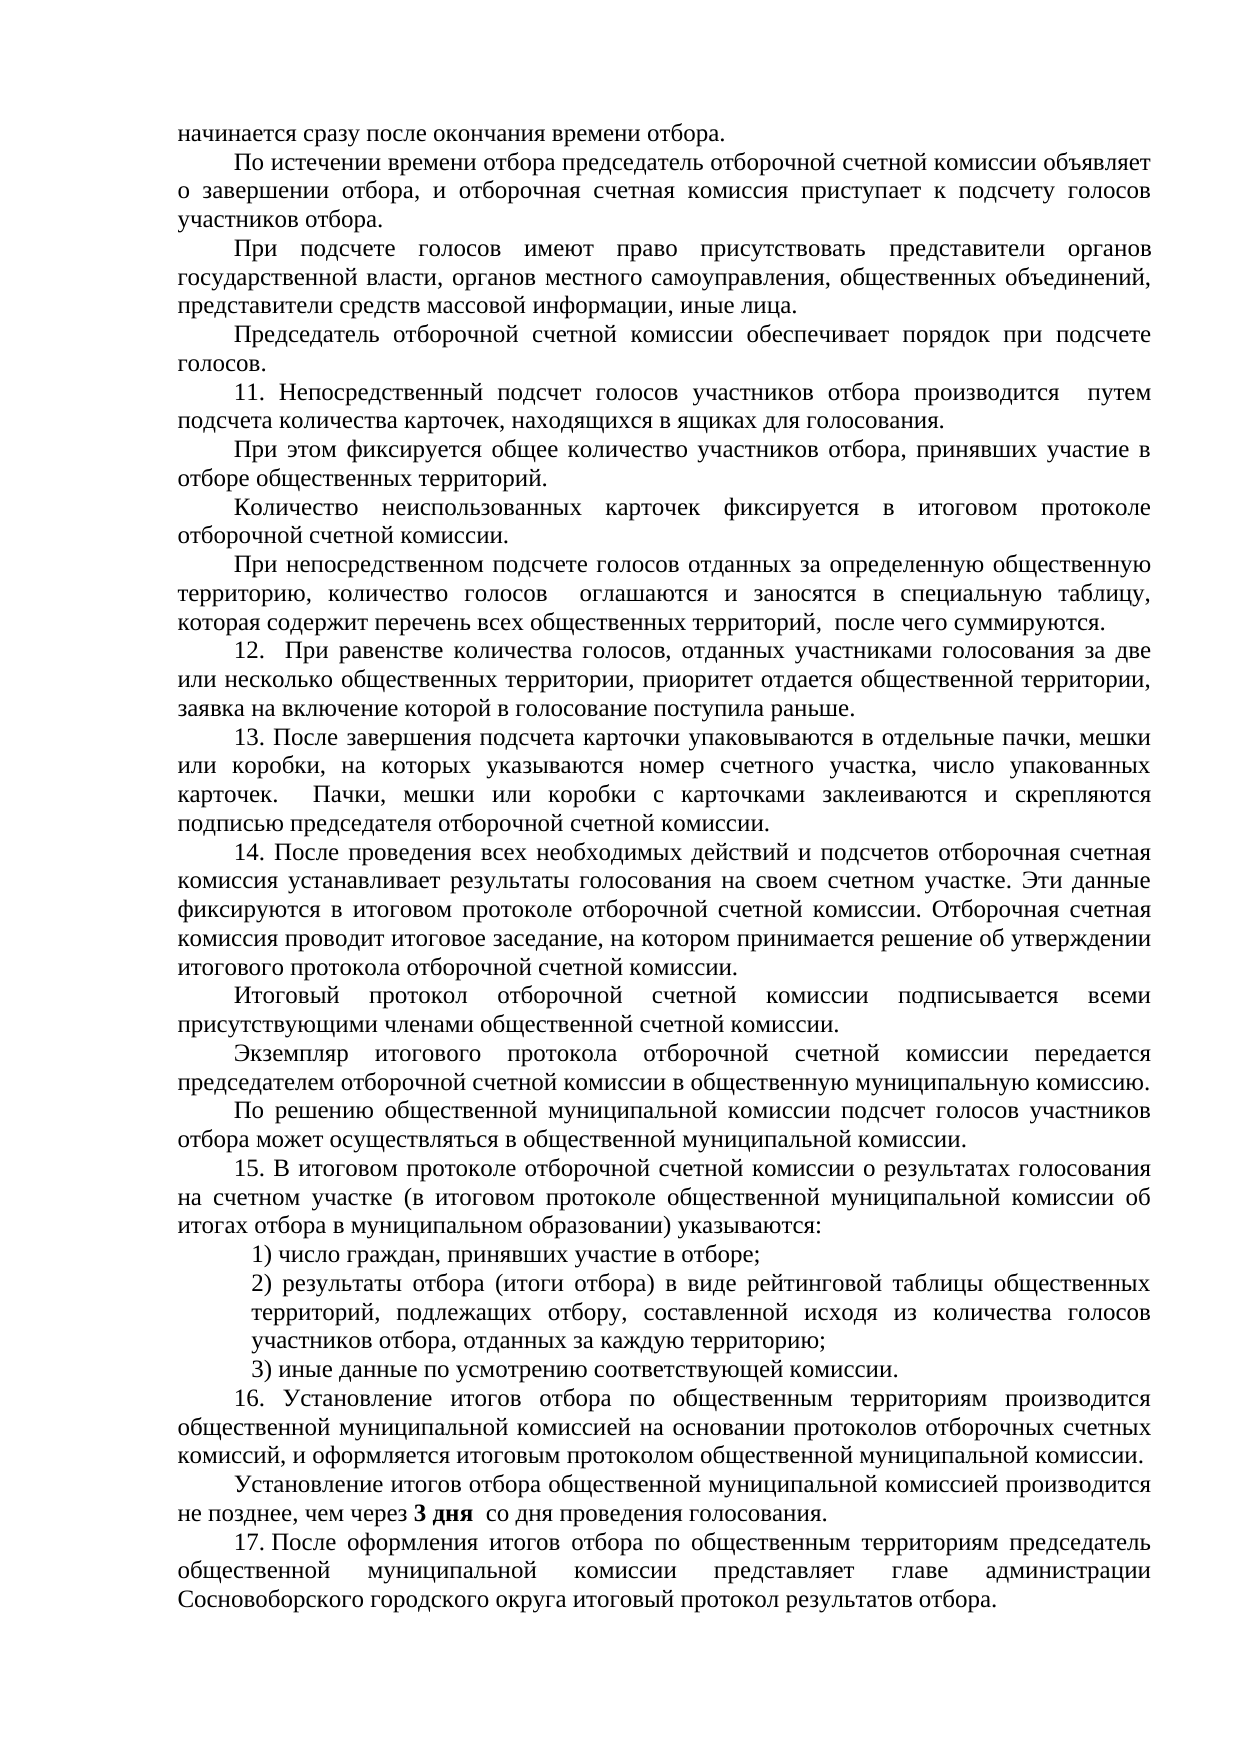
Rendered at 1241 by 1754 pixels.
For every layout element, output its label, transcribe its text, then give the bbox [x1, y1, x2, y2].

text Количество неиспользованных карточек фиксируется в итоговом протоколе отборочной счетной комиссии. [177, 492, 1152, 549]
list 2) результаты отбора (итоги отбора) в виде рейтинговой таблицы общественных территорий, подлежащих отбору, составленной исходя из количества голосов участников отбора, отданных за каждую территорию; [251, 1268, 1152, 1354]
text 17. После оформления итогов отбора по общественным территориям председатель общественной муниципальной комиссии представляет главе администрации Сосновоборского городского округа итоговый протокол результатов отбора. [177, 1527, 1152, 1613]
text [177, 118, 1152, 147]
text По решению общественной муниципальной комиссии подсчет голосов участников отбора может осуществляться в общественной муниципальной комиссии. [177, 1096, 1152, 1153]
text Итоговый протокол отборочной счетной комиссии подписывается всеми присутствующими членами общественной счетной комиссии. [177, 981, 1152, 1038]
list 1) число граждан, принявших участие в отборе; [251, 1239, 1152, 1268]
text При непосредственном подсчете голосов отданных за определенную общественную территорию, количество голосов оглашаются и заносятся в специальную таблицу, которая содержит перечень всех общественных территорий, после чего суммируются. [177, 549, 1152, 636]
text 14. После проведения всех необходимых действий и подсчетов отборочная счетная комиссия устанавливает результаты голосования на своем счетном участке. Эти данные фиксируются в итоговом протоколе отборочной счетной комиссии. Отборочная счетная комиссия проводит итоговое заседание, на котором принимается решение об утверждении итогового протокола отборочной счетной комиссии. [177, 837, 1152, 981]
text По истечении времени отбора председатель отборочной счетной комиссии объявляет о завершении отбора, и отборочная счетная комиссия приступает к подсчету голосов участников отбора. [177, 147, 1152, 233]
list 15. В итоговом протоколе отборочной счетной комиссии о результатах голосования на счетном участке (в итоговом протоколе общественной муниципальной комиссии об итогах отбора в муниципальном образовании) указываются: [177, 1153, 1152, 1239]
list 3) иные данные по усмотрению соответствующей комиссии. [251, 1354, 1152, 1383]
text 11. Непосредственный подсчет голосов участников отбора производится путем подсчета количества карточек, находящихся в ящиках для голосования. [177, 377, 1152, 434]
text При подсчете голосов имеют право присутствовать представители органов государственной власти, органов местного самоуправления, общественных объединений, представители средств массовой информации, иные лица. [177, 233, 1152, 319]
text 12. При равенстве количества голосов, отданных участниками голосования за две или несколько общественных территории, приоритет отдается общественной территории, заявка на включение которой в голосование поступила раньше. [177, 636, 1152, 722]
text При этом фиксируется общее количество участников отбора, принявших участие в отборе общественных территорий. [177, 434, 1152, 492]
text 13. После завершения подсчета карточки упаковываются в отдельные пачки, мешки или коробки, на которых указываются номер счетного участка, число упакованных карточек. Пачки, мешки или коробки с карточками заклеиваются и скрепляются подписью председателя отборочной счетной комиссии. [177, 722, 1152, 837]
text Экземпляр итогового протокола отборочной счетной комиссии передается председателем отборочной счетной комиссии в общественную муниципальную комиссию. [177, 1038, 1152, 1096]
text Установление итогов отбора общественной муниципальной комиссией производится не позднее, чем через 3 дня со дня проведения голосования. [177, 1469, 1152, 1527]
text Председатель отборочной счетной комиссии обеспечивает порядок при подсчете голосов. [177, 319, 1152, 377]
text 16. Установление итогов отбора по общественным территориям производится общественной муниципальной комиссией на основании протоколов отборочных счетных комиссий, и оформляется итоговым протоколом общественной муниципальной комиссии. [177, 1383, 1152, 1469]
